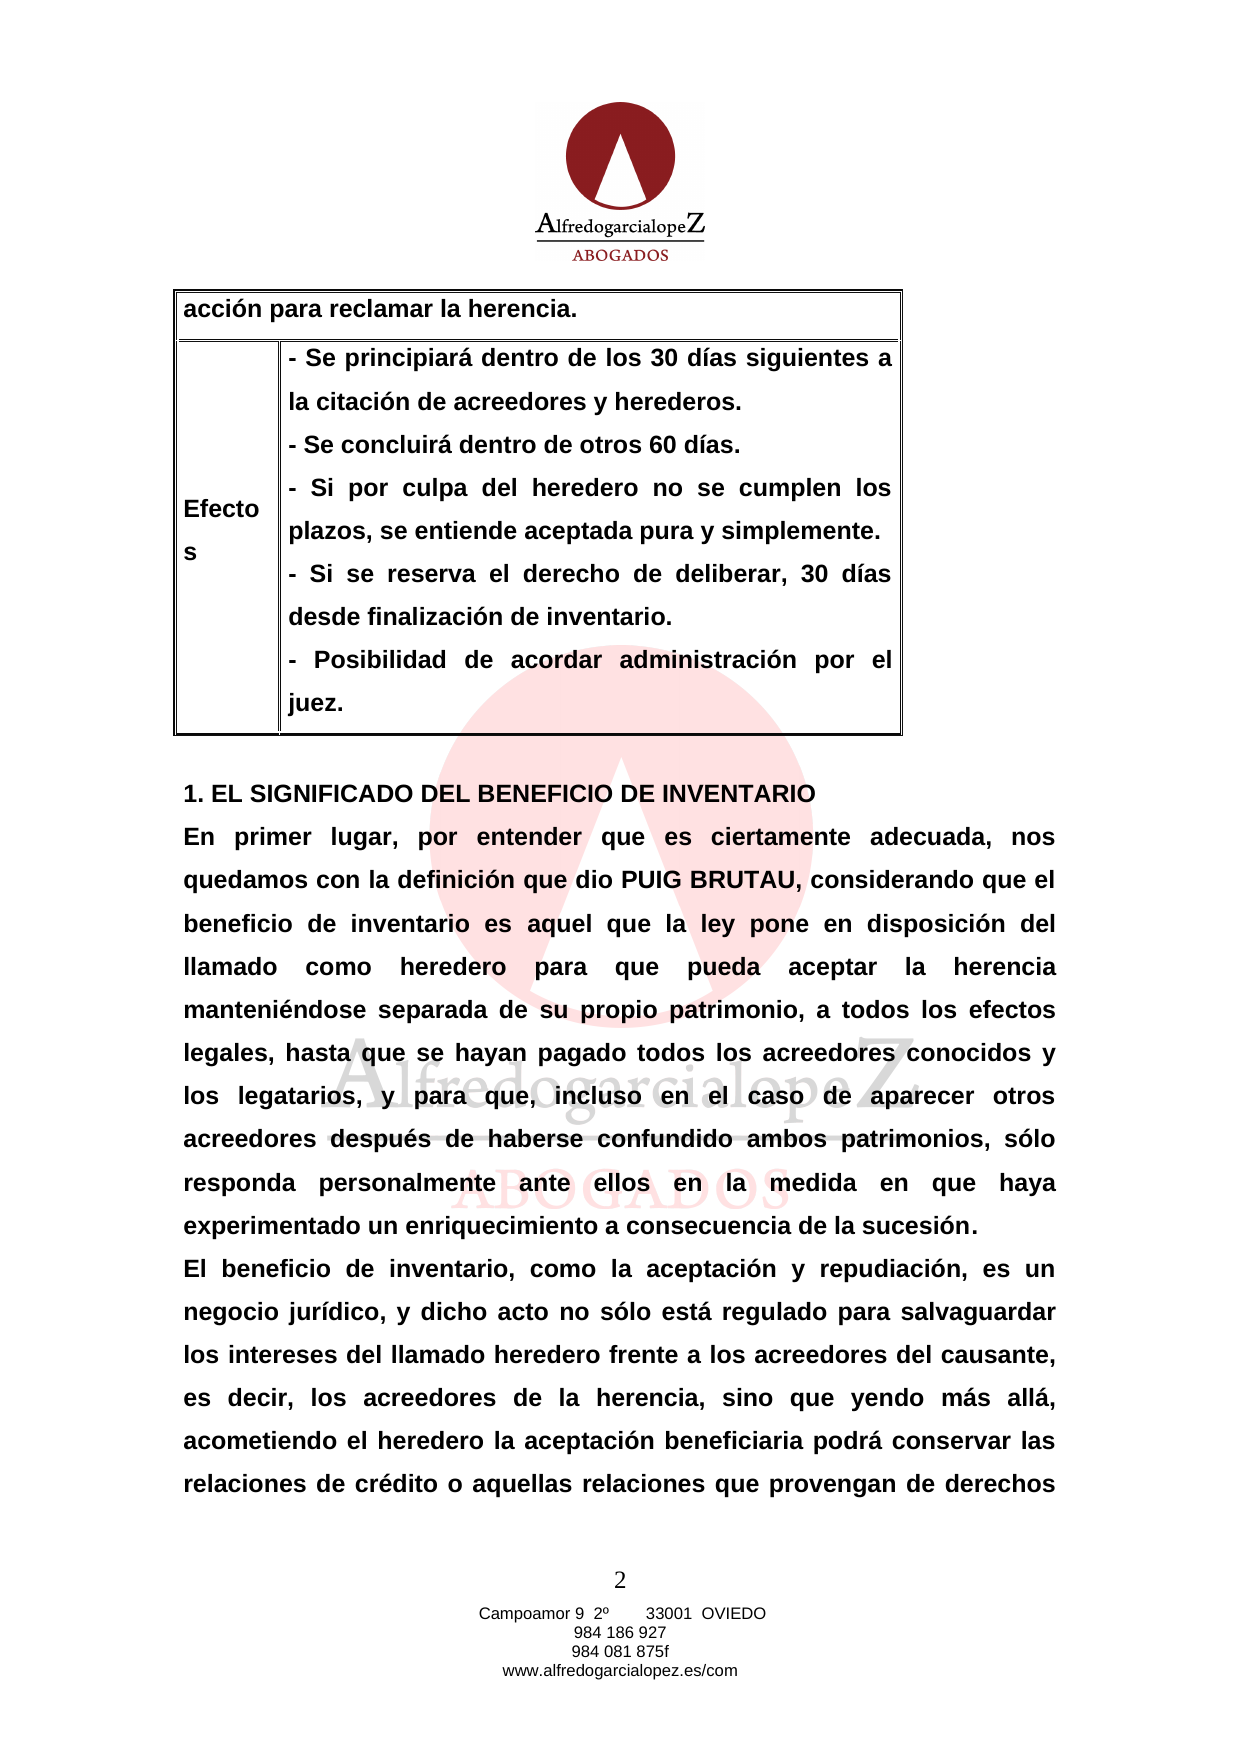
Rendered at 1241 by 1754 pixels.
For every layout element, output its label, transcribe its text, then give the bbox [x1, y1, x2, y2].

picture [535, 102, 705, 261]
table_cell Efectos [177, 339, 280, 733]
table_cell En los demás casos, si no se ha presentado demanda contra el heredero podrá aceptarla mientras no prescriba la acción para reclamar la herencia. [177, 293, 900, 338]
text 1. EL SIGNIFICADO DEL BENEFICIO DE INVENTARIO [183, 779, 1057, 808]
text En primer lugar, por entender que es ciertamente adecuada, nos quedamos con la definición que dio PUIG BRUTAU, considerando que el beneficio de inventario es aquel que la ley pone en disposición del llamado como heredero para que pueda aceptar la herencia manteniéndose separada de su propio patrimonio, a todos los efectos legales, hasta que se hayan pagado todos los acreedores conocidos y los legatarios, y para que, incluso en el caso de aparecer otros acreedores después de haberse confundido ambos patrimonios, sólo responda personalmente ante ellos en la medida en que haya experimentado un enriquecimiento a consecuencia de la sucesión. [183, 822, 1057, 1239]
table_cell - Se principiará dentro de los 30 días siguientes a la citación de acreedores y herederos. - Se concluirá dentro de otros 60 días. - Si por culpa del heredero no se cumplen los plazos, se entiende aceptada pura y simplemente. - Si se reserva el derecho de deliberar, 30 días desde finalización de inventario. - Posibilidad de acordar administración por el juez. [280, 339, 900, 733]
